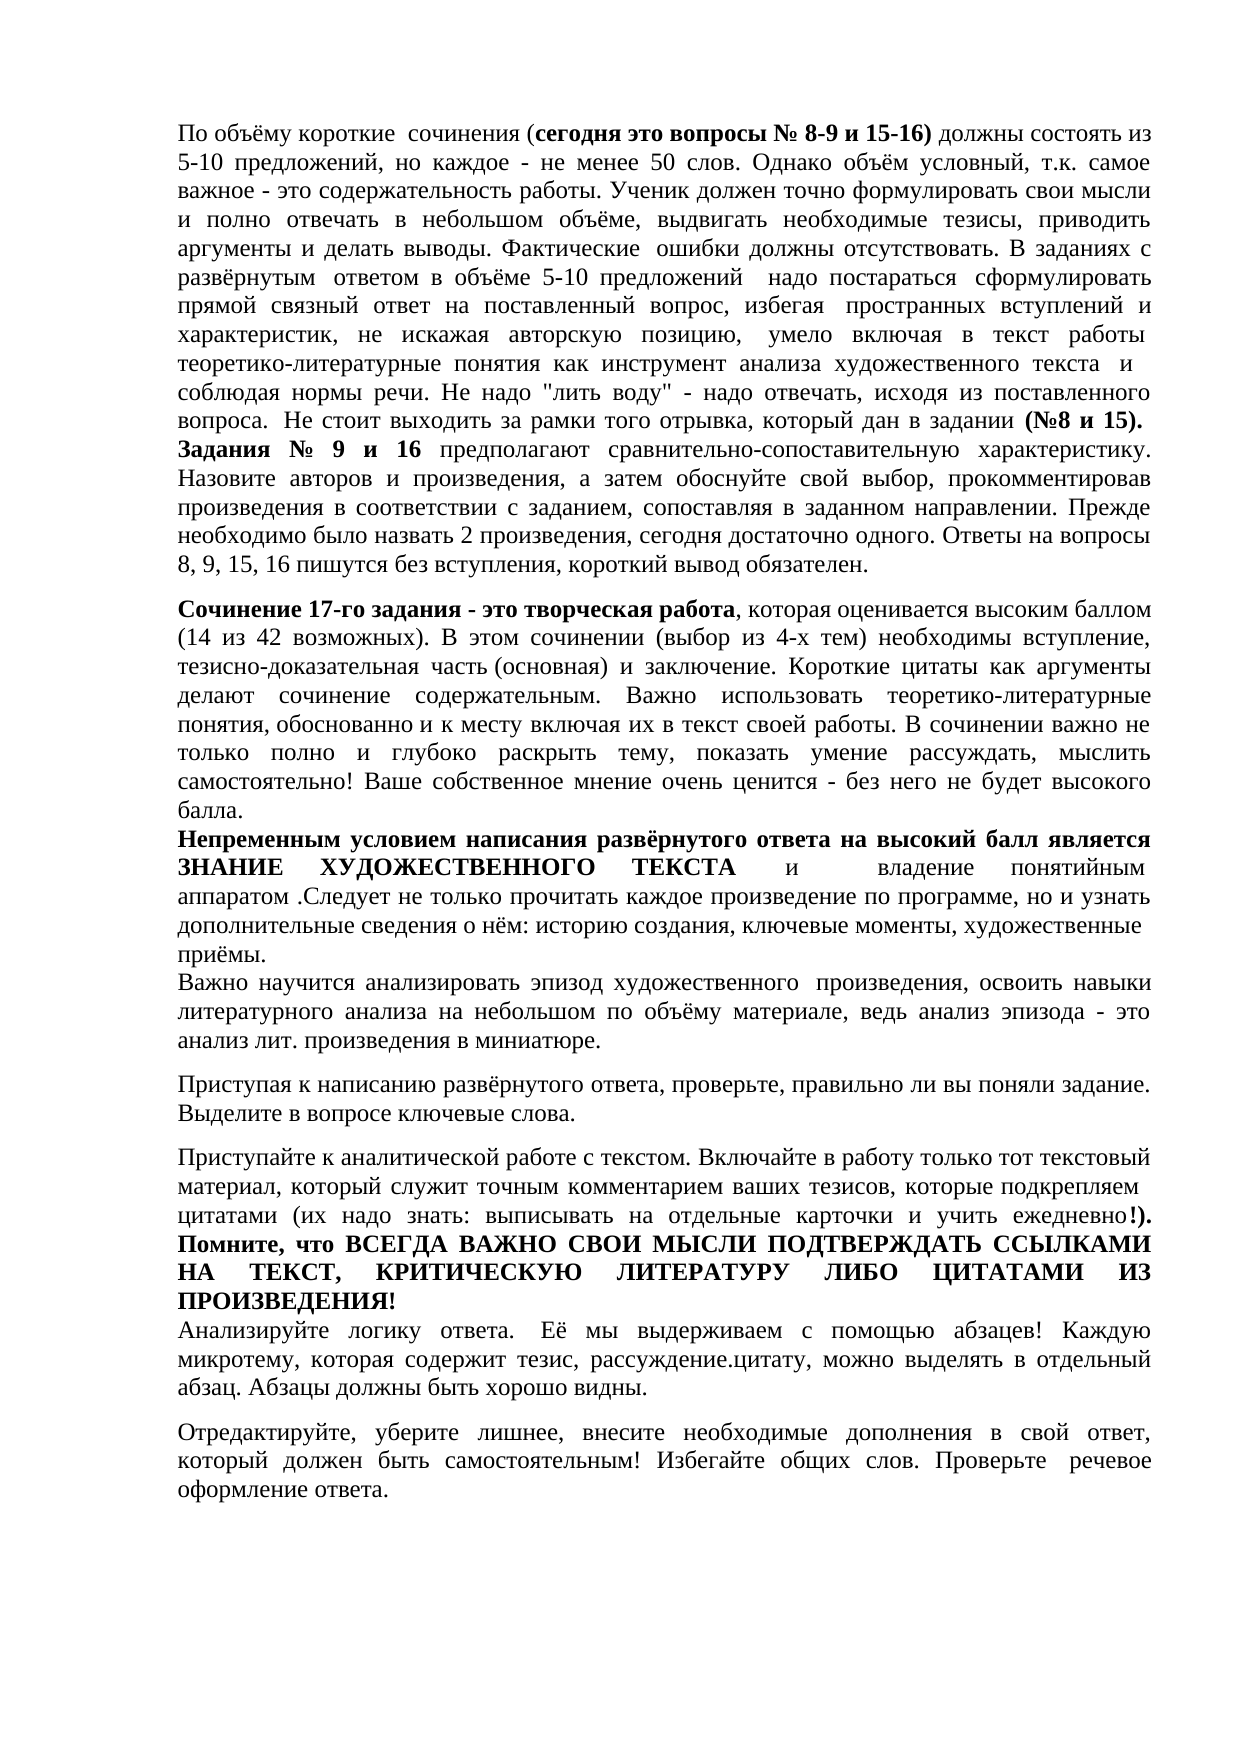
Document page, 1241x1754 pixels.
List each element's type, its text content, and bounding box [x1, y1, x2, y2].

text Приступая к написанию развёрнутого ответа, проверьте, правильно ли вы поняли задание. Выделите в вопросе ключевые слова. [177, 1069, 1152, 1127]
text Отредактируйте, уберите лишнее, внесите необходимые дополнения в свой ответ, который должен быть самостоятельным! Избегайте общих слов. Проверьте речевое оформление ответа. [177, 1417, 1152, 1503]
text Сочинение 17-го задания - это творческая работа, которая оценивается высоким баллом (14 из 42 возможных). В этом сочинении (выбор из 4-х тем) необходимы вступление, тезисно-доказательная часть (основная) и заключение. Короткие цитаты как аргументы делают сочинение содержательным. Важно использовать теоретико-литературные понятия, обоснованно и к месту включая их в текст своей работы. В сочинении важно не только полно и глубоко раскрыть тему, показать умение рассуждать, мыслить самостоятельно! Ваше собственное мнение очень ценится - без него не будет высокого балла. Непременным условием написания развёрнутого ответа на высокий балл является ЗНАНИЕ ХУДОЖЕСТВЕННОГО ТЕКСТА и владение понятийным аппаратом .Следует не только прочитать каждое произведение по программе, но и узнать дополнительные сведения о нём: историю создания, ключевые моменты, художественные приёмы. Важно научится анализировать эпизод художественного произведения, освоить навыки литературного анализа на небольшом по объёму материале, ведь анализ эпизода - это анализ лит. произведения в миниатюре. [177, 594, 1152, 1054]
text По объёму короткие сочинения (сегодня это вопросы № 8-9 и 15-16) должны состоять из 5-10 предложений, но каждое - не менее 50 слов. Однако объём условный, т.к. самое важное - это содержательность работы. Ученик должен точно формулировать свои мысли и полно отвечать в небольшом объёме, выдвигать необходимые тезисы, приводить аргументы и делать выводы. Фактические ошибки должны отсутствовать. В заданиях с развёрнутым ответом в объёме 5-10 предложений надо постараться сформулировать прямой связный ответ на поставленный вопрос, избегая пространных вступлений и характеристик, не искажая авторскую позицию, умело включая в текст работы теоретико-литературные понятия как инструмент анализа художественного текста и соблюдая нормы речи. Не надо "лить воду" - надо отвечать, исходя из поставленного вопроса. Не стоит выходить за рамки того отрывка, который дан в задании (№8 и 15). Задания № 9 и 16 предполагают сравнительно-сопоставительную характеристику. Назовите авторов и произведения, а затем обоснуйте свой выбор, прокомментировав произведения в соответствии с заданием, сопоставляя в заданном направлении. Прежде необходимо было назвать 2 произведения, сегодня достаточно одного. Ответы на вопросы 8, 9, 15, 16 пишутся без вступления, короткий вывод обязателен. [177, 118, 1152, 578]
text Приступайте к аналитической работе с текстом. Включайте в работу только тот текстовый материал, который служит точным комментарием ваших тезисов, которые подкрепляем цитатами (их надо знать: выписывать на отдельные карточки и учить ежедневно!). Помните, что ВСЕГДА ВАЖНО СВОИ МЫСЛИ ПОДТВЕРЖДАТЬ ССЫЛКАМИ НА ТЕКСТ, КРИТИЧЕСКУЮ ЛИТЕРАТУРУ ЛИБО ЦИТАТАМИ ИЗ ПРОИЗВЕДЕНИЯ! Анализируйте логику ответа. Её мы выдерживаем с помощью абзацев! Каждую микротему, которая содержит тезис, рассуждение.цитату, можно выделять в отдельный абзац. Абзацы должны быть хорошо видны. [177, 1142, 1152, 1401]
